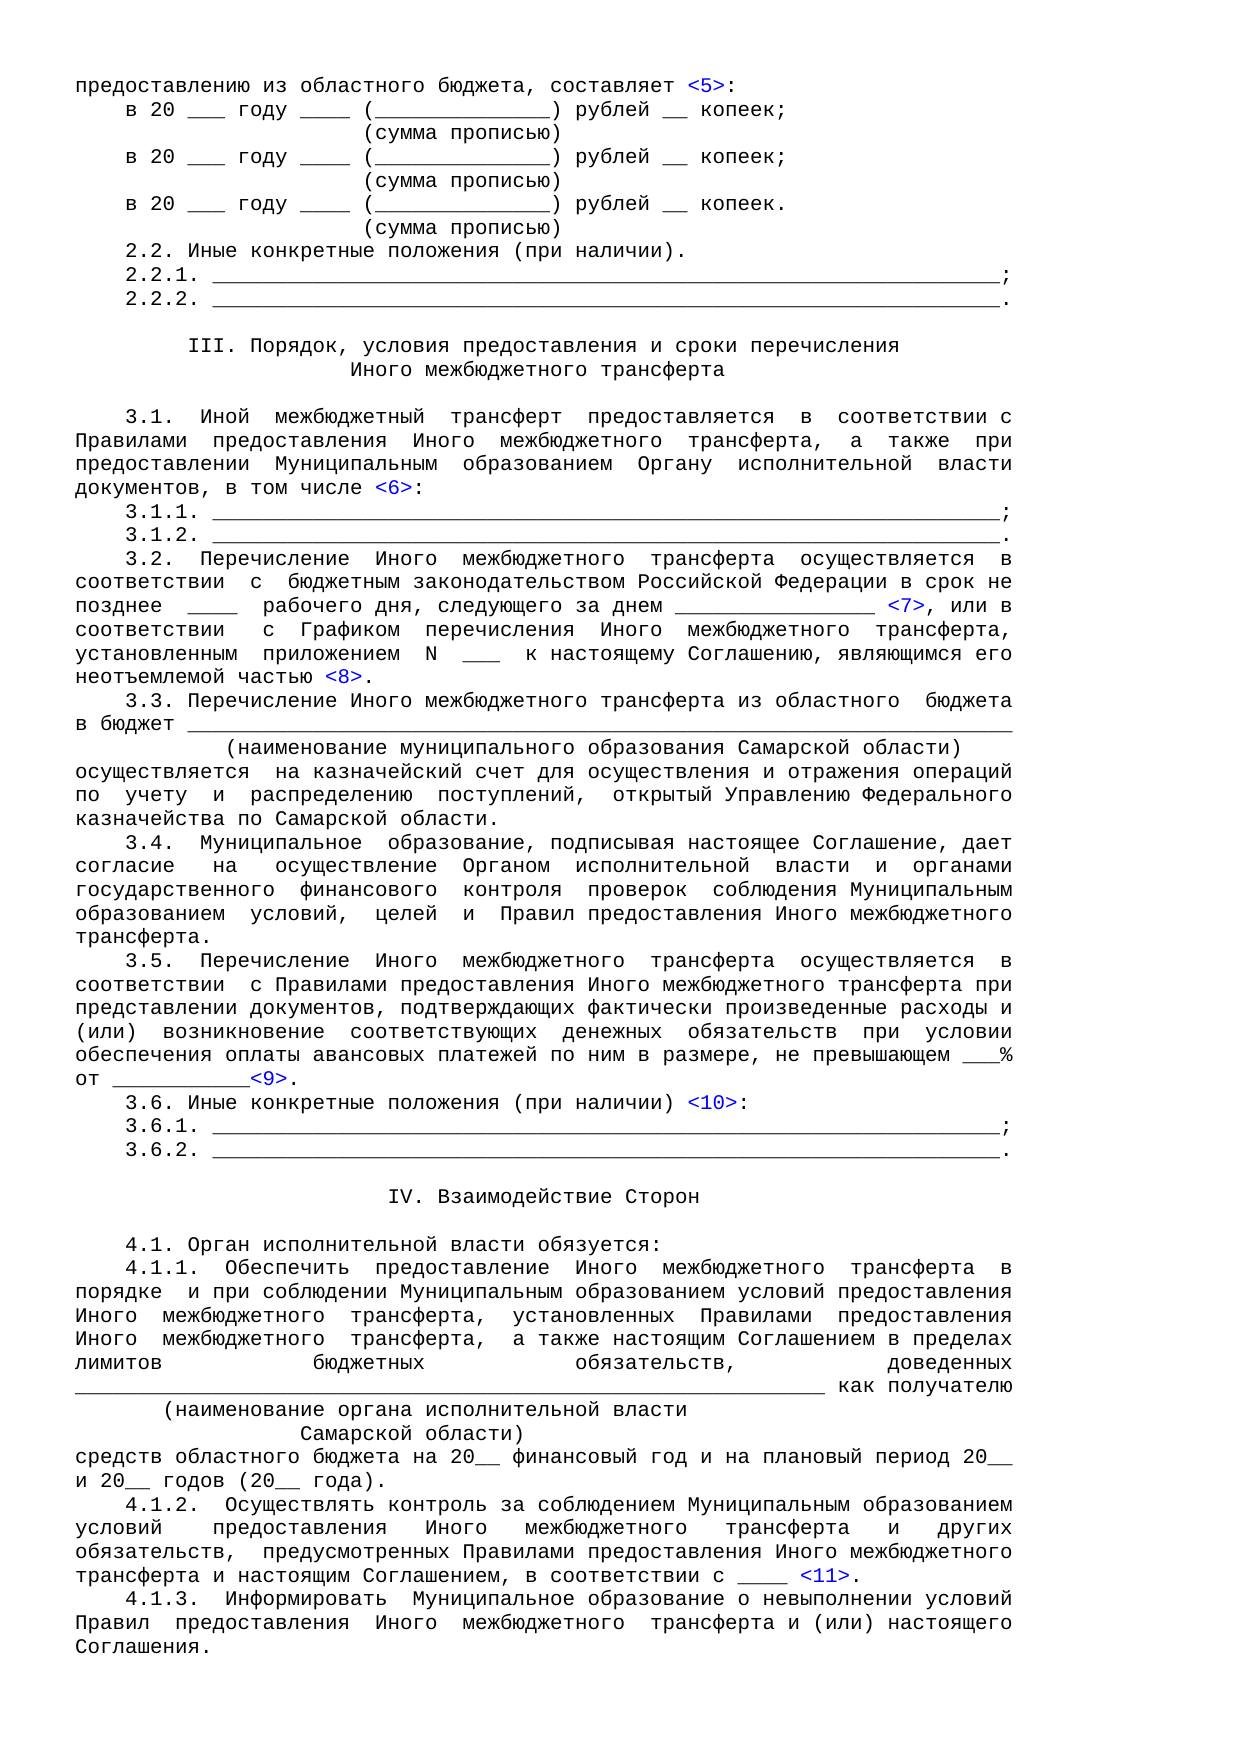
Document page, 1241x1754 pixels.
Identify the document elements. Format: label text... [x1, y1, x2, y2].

text лимитов бюджетных обязательств, доведенных [75, 1352, 1165, 1376]
text 4.1.3. Информировать Муниципальное образование о невыполнении условий [75, 1588, 1165, 1612]
text Самарской области) [75, 1423, 1165, 1446]
text обязательств, предусмотренных Правилами предоставления Иного межбюджетного [75, 1541, 1165, 1565]
text ____________________________________________________________ как получателю [75, 1376, 1165, 1399]
text 3.5. Перечисление Иного межбюджетного трансферта осуществляется в [75, 950, 1165, 973]
text согласие на осуществление Органом исполнительной власти и органами [75, 855, 1165, 879]
text Соглашения. [75, 1636, 1165, 1659]
text 2.2. Иные конкретные положения (при наличии). [75, 241, 1165, 264]
text в 20 ___ году ____ (______________) рублей __ копеек. [75, 193, 1165, 217]
text установленным приложением N ___ к настоящему Соглашению, являющимся его [75, 642, 1165, 666]
text предоставлении Муниципальным образованием Органу исполнительной власти [75, 453, 1165, 477]
text неотъемлемой частью <8>. [75, 666, 1165, 690]
text Правил предоставления Иного межбюджетного трансферта и (или) настоящего [75, 1612, 1165, 1636]
text трансферта и настоящим Соглашением, в соответствии с ____ <11>. [75, 1565, 1165, 1588]
text 4.1. Орган исполнительной власти обязуется: [75, 1234, 1165, 1257]
text в 20 ___ году ____ (______________) рублей __ копеек; [75, 99, 1165, 122]
text Правилами предоставления Иного межбюджетного трансферта, а также при [75, 430, 1165, 453]
text Иного межбюджетного трансферта, а также настоящим Соглашением в пределах [75, 1328, 1165, 1352]
text документов, в том числе <6>: [75, 477, 1165, 501]
text образованием условий, целей и Правил предоставления Иного межбюджетного [75, 903, 1165, 926]
text в 20 ___ году ____ (______________) рублей __ копеек; [75, 146, 1165, 169]
text (наименование муниципального образования Самарской области) [75, 737, 1165, 761]
text казначейства по Самарской области. [75, 808, 1165, 832]
text соответствии с бюджетным законодательством Российской Федерации в срок не [75, 572, 1165, 595]
text 3.2. Перечисление Иного межбюджетного трансферта осуществляется в [75, 548, 1165, 572]
text (или) возникновение соответствующих денежных обязательств при условии [75, 1021, 1165, 1044]
text представлении документов, подтверждающих фактически произведенные расходы и [75, 997, 1165, 1021]
text 3.4. Муниципальное образование, подписывая настоящее Соглашение, дает [75, 832, 1165, 855]
text по учету и распределению поступлений, открытый Управлению Федерального [75, 784, 1165, 808]
text (сумма прописью) [75, 217, 1165, 241]
text и 20__ годов (20__ года). [75, 1470, 1165, 1494]
text IV. Взаимодействие Сторон [75, 1186, 1165, 1210]
text обеспечения оплаты авансовых платежей по ним в размере, не превышающем ___% [75, 1044, 1165, 1068]
text позднее ____ рабочего дня, следующего за днем ________________ <7>, или в [75, 595, 1165, 619]
text Иного межбюджетного трансферта [75, 359, 1165, 382]
text государственного финансового контроля проверок соблюдения Муниципальным [75, 879, 1165, 903]
text III. Порядок, условия предоставления и сроки перечисления [75, 335, 1165, 359]
text трансферта. [75, 926, 1165, 950]
text 3.6.1. _______________________________________________________________; [75, 1115, 1165, 1139]
text 3.6.2. _______________________________________________________________. [75, 1139, 1165, 1163]
text соответствии с Графиком перечисления Иного межбюджетного трансферта, [75, 619, 1165, 642]
text порядке и при соблюдении Муниципальным образованием условий предоставления [75, 1281, 1165, 1304]
text средств областного бюджета на 20__ финансовый год и на плановый период 20__ [75, 1446, 1165, 1470]
text (сумма прописью) [75, 169, 1165, 193]
text 4.1.1. Обеспечить предоставление Иного межбюджетного трансферта в [75, 1257, 1165, 1281]
text 3.1.2. _______________________________________________________________. [75, 524, 1165, 548]
text в бюджет __________________________________________________________________ [75, 713, 1165, 737]
text соответствии с Правилами предоставления Иного межбюджетного трансферта при [75, 973, 1165, 997]
text от ___________<9>. [75, 1068, 1165, 1092]
text (сумма прописью) [75, 122, 1165, 146]
text 2.2.2. _______________________________________________________________. [75, 288, 1165, 311]
text 3.3. Перечисление Иного межбюджетного трансферта из областного бюджета [75, 690, 1165, 713]
text Иного межбюджетного трансферта, установленных Правилами предоставления [75, 1304, 1165, 1328]
text осуществляется на казначейский счет для осуществления и отражения операций [75, 761, 1165, 784]
text 3.1.1. _______________________________________________________________; [75, 501, 1165, 524]
text условий предоставления Иного межбюджетного трансферта и других [75, 1517, 1165, 1541]
text 3.1. Иной межбюджетный трансферт предоставляется в соответствии с [75, 406, 1165, 430]
text предоставлению из областного бюджета, составляет <5>: [75, 75, 1165, 99]
text 3.6. Иные конкретные положения (при наличии) <10>: [75, 1092, 1165, 1115]
text (наименование органа исполнительной власти [75, 1399, 1165, 1423]
text 4.1.2. Осуществлять контроль за соблюдением Муниципальным образованием [75, 1494, 1165, 1517]
text 2.2.1. _______________________________________________________________; [75, 264, 1165, 288]
